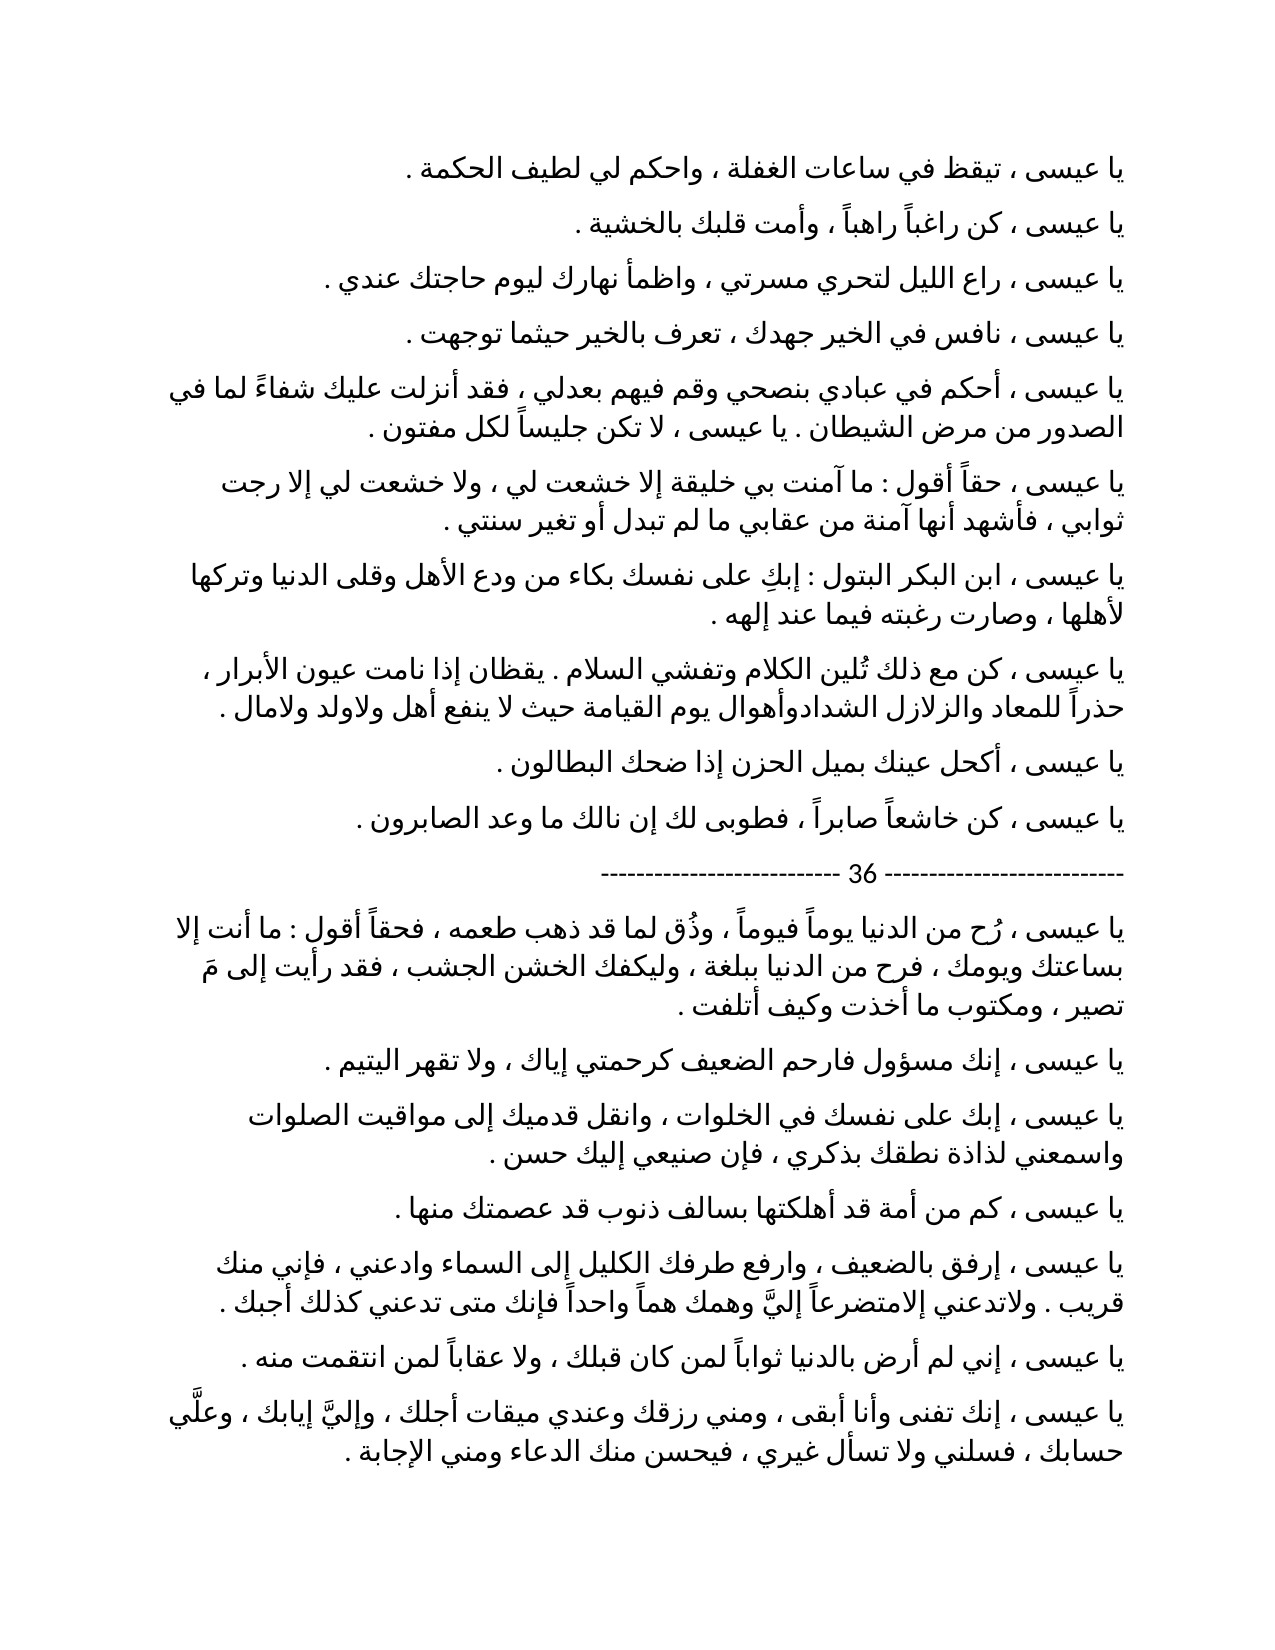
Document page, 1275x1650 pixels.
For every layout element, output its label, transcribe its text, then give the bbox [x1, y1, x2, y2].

text يا عيسى ، إنك مسؤول فارحم الضعيف كرحمتي إياك ، ولا تقهر اليتيم . [150, 1042, 1125, 1077]
text يا عيسى ، راع الليل لتحري مسرتي ، واظمأ نهارك ليوم حاجتك عندي . [150, 260, 1125, 296]
text يا عيسى ، ابن البكر البتول : إبكِ على نفسك بكاء من ودع الأهل وقلى الدنيا وتركها لأهلها ، وصارت رغبته فيما عند إلهه . [150, 557, 1125, 632]
text يا عيسى ، كن خاشعاً صابراً ، فطوبى لك إن نالك ما وعد الصابرون . [150, 800, 1125, 835]
text يا عيسى ، نافس في الخير جهدك ، تعرف بالخير حيثما توجهت . [150, 315, 1125, 351]
text يا عيسى ، إنك تفنى وأنا أبقى ، ومني رزقك وعندي ميقات أجلك ، وإليَّ إيابك ، وعلَّي حسابك ، فسلني ولا تسأل غيري ، فيحسن منك الدعاء ومني الإجابة . [150, 1394, 1125, 1468]
text يا عيسى ، تيقظ في ساعات الغفلة ، واحكم لي لطيف الحكمة . [150, 150, 1125, 186]
text يا عيسى ، كن راغباً راهباً ، وأمت قلبك بالخشية . [150, 205, 1125, 241]
text يا عيسى ، كم من أمة قد أهلكتها بسالف ذنوب قد عصمتك منها . [150, 1191, 1125, 1226]
text يا عيسى ، إبك على نفسك في الخلوات ، وانقل قدميك إلى مواقيت الصلوات واسمعني لذاذة نطقك بذكري ، فإن صنيعي إليك حسن . [150, 1097, 1125, 1171]
text يا عيسى ، أحكم في عبادي بنصحي وقم فيهم بعدلي ، فقد أنزلت عليك شفاءً لما في الصدور من مرض الشيطان . يا عيسى ، لا تكن جليساً لكل مفتون . [150, 370, 1125, 444]
text --------------------------- 36 --------------------------- [150, 855, 1125, 890]
text يا عيسى ، إني لم أرض بالدنيا ثواباً لمن كان قبلك ، ولا عقاباً لمن انتقمت منه . [150, 1339, 1125, 1375]
text يا عيسى ، كن مع ذلك تُلين الكلام وتفشي السلام . يقظان إذا نامت عيون الأبرار ، حذراً للمعاد والزلازل الشدادوأهوال يوم القيامة حيث لا ينفع أهل ولاولد ولامال . [150, 651, 1125, 725]
text يا عيسى ، حقاً أقول : ما آمنت بي خليقة إلا خشعت لي ، ولا خشعت لي إلا رجت ثوابي ، فأشهد أنها آمنة من عقابي ما لم تبدل أو تغير سنتي . [150, 464, 1125, 538]
text يا عيسى ، إرفق بالضعيف ، وارفع طرفك الكليل إلى السماء وادعني ، فإني منك قريب . ولاتدعني إلامتضرعاً إليَّ وهمك هماً واحداً فإنك متى تدعني كذلك أجبك . [150, 1246, 1125, 1320]
text يا عيسى ، رُح من الدنيا يوماً فيوماً ، وذُق لما قد ذهب طعمه ، فحقاً أقول : ما أنت إلا بساعتك ويومك ، فرح من الدنيا ببلغة ، وليكفك الخشن الجشب ، فقد رأيت إلى مَ تصير ، ومكتوب ما أخذت وكيف أتلفت . [150, 910, 1125, 1022]
text يا عيسى ، أكحل عينك بميل الحزن إذا ضحك البطالون . [150, 744, 1125, 780]
